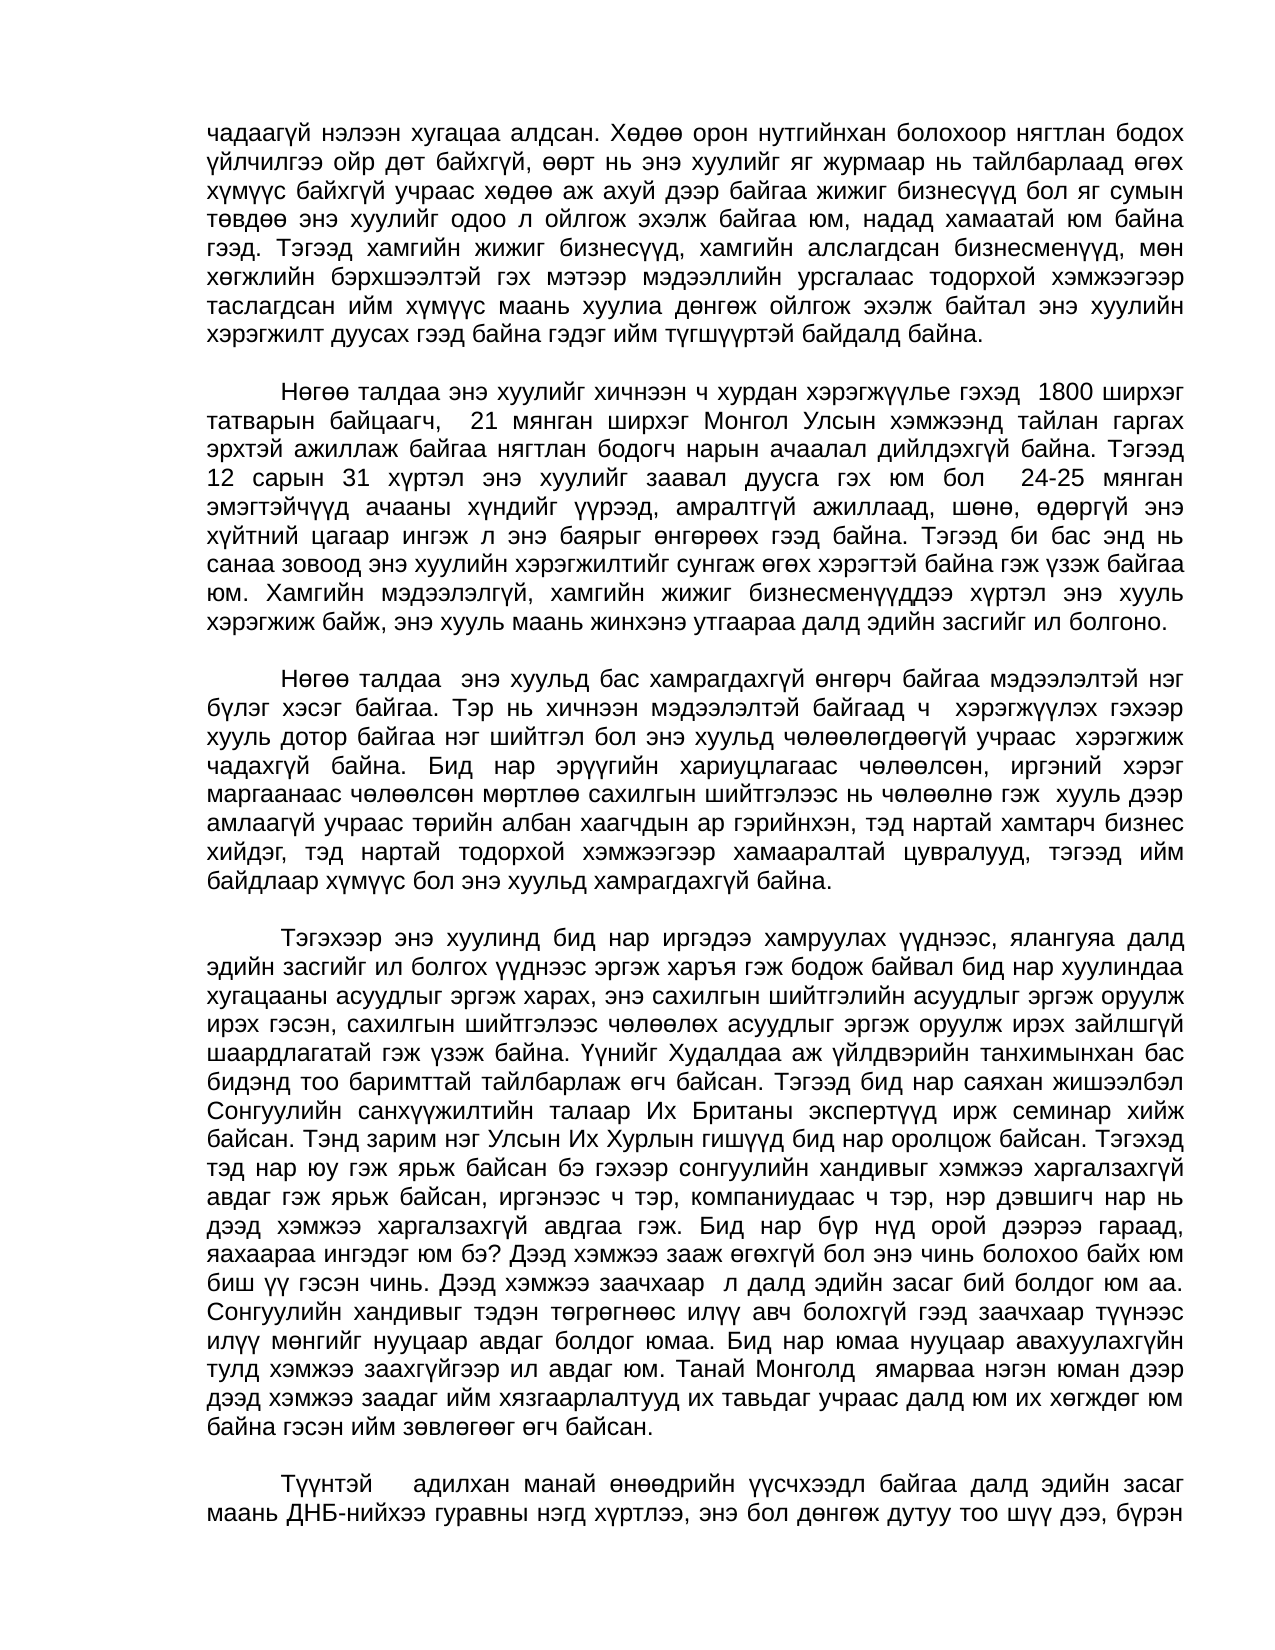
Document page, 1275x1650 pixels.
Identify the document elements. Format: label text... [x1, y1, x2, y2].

text Тэгэхээр энэ хуулинд бид нар иргэдээ хамруулах үүднээс, ялангуяа далд эдийн засгийг ил болгох үүднээс эргэж харъя гэж бодож байвал бид нар хуулиндаа хугацааны асуудлыг эргэж харах, энэ сахилгын шийтгэлийн асуудлыг эргэж оруулж ирэх гэсэн, сахилгын шийтгэлээс чөлөөлөх асуудлыг эргэж оруулж ирэх зайлшгүй шаардлагатай гэж үзэж байна. Үүнийг Худалдаа аж үйлдвэрийн танхимынхан бас бидэнд тоо баримттай тайлбарлаж өгч байсан. Тэгээд бид нар саяхан жишээлбэл Сонгуулийн санхүүжилтийн талаар Их Британы экспертүүд ирж семинар хийж байсан. Тэнд зарим нэг Улсын Их Хурлын гишүүд бид нар оролцож байсан. Тэгэхэд тэд нар юу гэж ярьж байсан бэ гэхээр сонгуулийн хандивыг хэмжээ харгалзахгүй авдаг гэж ярьж байсан, иргэнээс ч тэр, компаниудаас ч тэр, нэр дэвшигч нар нь дээд хэмжээ харгалзахгүй авдгаа гэж. Бид нар бүр нүд орой дээрээ гараад, яахаараа ингэдэг юм бэ? Дээд хэмжээ зааж өгөхгүй бол энэ чинь болохоо байх юм биш үү гэсэн чинь. Дээд хэмжээ заачхаар л далд эдийн засаг бий болдог юм аа. Сонгуулийн хандивыг тэдэн төгрөгнөөс илүү авч болохгүй гээд заачхаар түүнээс илүү мөнгийг нууцаар авдаг болдог юмаа. Бид нар юмаа нууцаар авахуулахгүйн тулд хэмжээ заахгүйгээр ил авдаг юм. Танай Монголд ямарваа нэгэн юман дээр дээд хэмжээ заадаг ийм хязгаарлалтууд их тавьдаг учраас далд юм их хөгждөг юм байна гэсэн ийм зөвлөгөөг өгч байсан. [206, 923, 1185, 1441]
text Нөгөө талдаа энэ хуульд бас хамрагдахгүй өнгөрч байгаа мэдээлэлтэй нэг бүлэг хэсэг байгаа. Тэр нь хичнээн мэдээлэлтэй байгаад ч хэрэгжүүлэх гэхээр хууль дотор байгаа нэг шийтгэл бол энэ хуульд чөлөөлөгдөөгүй учраас хэрэгжиж чадахгүй байна. Бид нар эрүүгийн хариуцлагаас чөлөөлсөн, иргэний хэрэг маргаанаас чөлөөлсөн мөртлөө сахилгын шийтгэлээс нь чөлөөлнө гэж хууль дээр амлаагүй учраас төрийн албан хаагчдын ар гэрийнхэн, тэд нартай хамтарч бизнес хийдэг, тэд нартай тодорхой хэмжээгээр хамааралтай цувралууд, тэгээд ийм байдлаар хүмүүс бол энэ хуульд хамрагдахгүй байна. [206, 664, 1185, 894]
text Нөгөө талдаа энэ хуулийг хичнээн ч хурдан хэрэгжүүлье гэхэд 1800 ширхэг татварын байцаагч, 21 мянган ширхэг Монгол Улсын хэмжээнд тайлан гаргах эрхтэй ажиллаж байгаа нягтлан бодогч нарын ачаалал дийлдэхгүй байна. Тэгээд 12 сарын 31 хүртэл энэ хуулийг заавал дуусга гэх юм бол 24-25 мянган эмэгтэйчүүд ачааны хүндийг үүрээд, амралтгүй ажиллаад, шөнө, өдөргүй энэ хүйтний цагаар ингэж л энэ баярыг өнгөрөөх гээд байна. Тэгээд би бас энд нь санаа зовоод энэ хуулийн хэрэгжилтийг сунгаж өгөх хэрэгтэй байна гэж үзэж байгаа юм. Хамгийн мэдээлэлгүй, хамгийн жижиг бизнесменүүддээ хүртэл энэ хууль хэрэгжиж байж, энэ хууль маань жинхэнэ утгаараа далд эдийн засгийг ил болгоно. [206, 377, 1185, 636]
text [206, 118, 1185, 348]
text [206, 1469, 1185, 1527]
